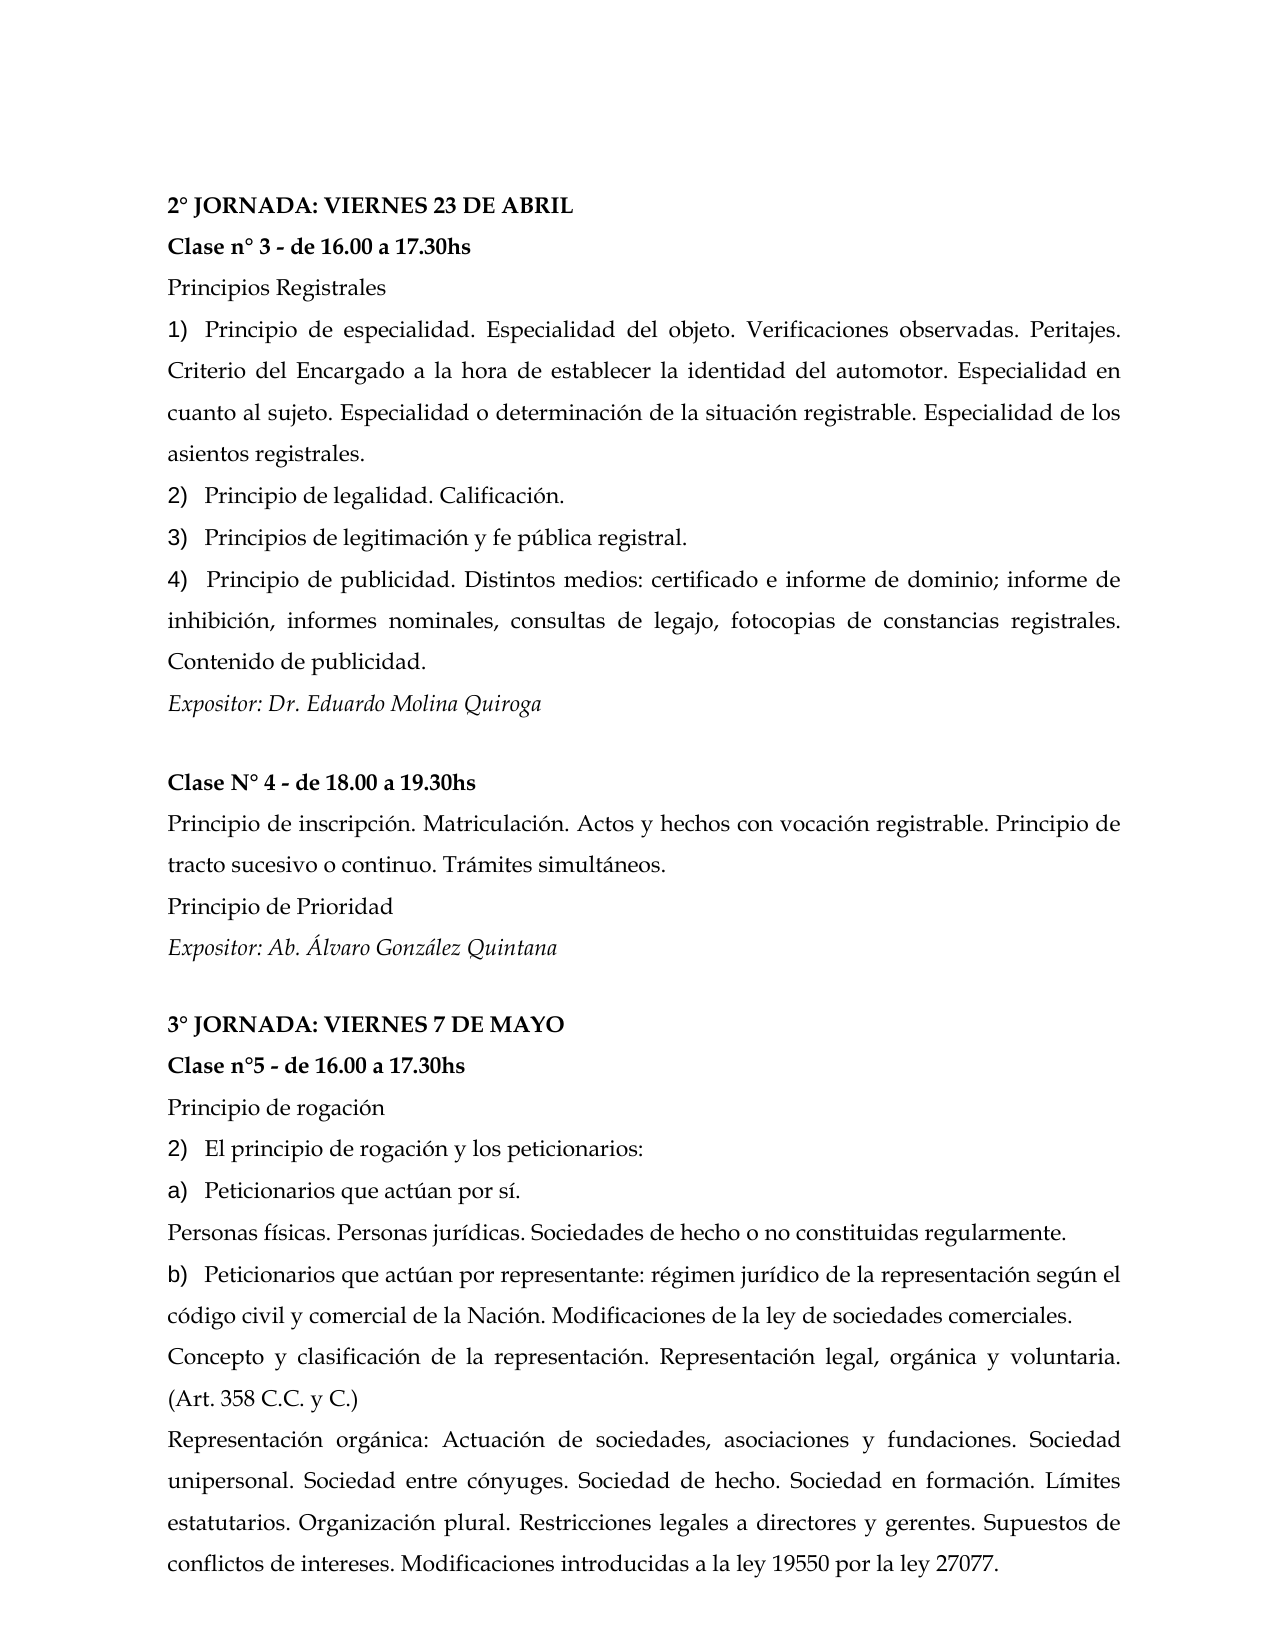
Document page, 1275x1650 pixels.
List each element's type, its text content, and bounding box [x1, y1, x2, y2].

list Principio de publicidad. Distintos medios: certificado e informe de dominio; informe de inhibición, informes nominales, consultas de legajo, fotocopias de constancias registrales. Contenido de publicidad. [167, 566, 1122, 676]
subtitle Clase N° 4 - de 18.00 a 19.30hs [167, 769, 1122, 796]
text Clase n° 3 - de 16.00 a 17.30hs [167, 233, 1122, 261]
subtitle 2° JORNADA: VIERNES 23 DE ABRIL [167, 192, 1122, 219]
text Principio de inscripción. Matriculación. Actos y hechos con vocación registrable. Principio de tracto sucesivo o continuo. Trámites simultáneos. [167, 810, 1122, 879]
text Principio de Prioridad [167, 893, 1122, 921]
text Principio de rogación [167, 1094, 1122, 1122]
text Personas físicas. Personas jurídicas. Sociedades de hecho o no constituidas regularmente. [167, 1219, 1122, 1247]
list Peticionarios que actúan por representante: régimen jurídico de la representación según el código civil y comercial de la Nación. Modificaciones de la ley de sociedades comerciales. [167, 1261, 1122, 1330]
list Principio de especialidad. Especialidad del objeto. Verificaciones observadas. Peritajes. Criterio del Encargado a la hora de establecer la identidad del automotor. Especialidad en cuanto al sujeto. Especialidad o determinación de la situación registrable. Especialidad de los asientos registrales. [167, 316, 1122, 468]
text Expositor: Dr. Eduardo Molina Quiroga [167, 690, 1122, 717]
text Expositor: Ab. Álvaro González Quintana [167, 934, 1122, 962]
text Concepto y clasificación de la representación. Representación legal, orgánica y voluntaria. (Art. 358 C.C. y C.) [167, 1343, 1122, 1412]
subtitle Clase n°5 - de 16.00 a 17.30hs [167, 1053, 1122, 1080]
list Peticionarios que actúan por sí. [167, 1177, 1122, 1205]
subtitle 3° JORNADA: VIERNES 7 DE MAYO [167, 1011, 1122, 1039]
text Representación orgánica: Actuación de sociedades, asociaciones y fundaciones. Sociedad unipersonal. Sociedad entre cónyuges. Sociedad de hecho. Sociedad en formación. Límites estatutarios. Organización plural. Restricciones legales a directores y gerentes. Supuestos de conflictos de intereses. Modificaciones introducidas a la ley 19550 por la ley 27077. [167, 1426, 1122, 1578]
text Principios Registrales [167, 275, 1122, 302]
list Principio de legalidad. Calificación. [167, 482, 1122, 510]
list Principios de legitimación y fe pública registral. [167, 524, 1122, 552]
list El principio de rogación y los peticionarios: [167, 1135, 1122, 1163]
